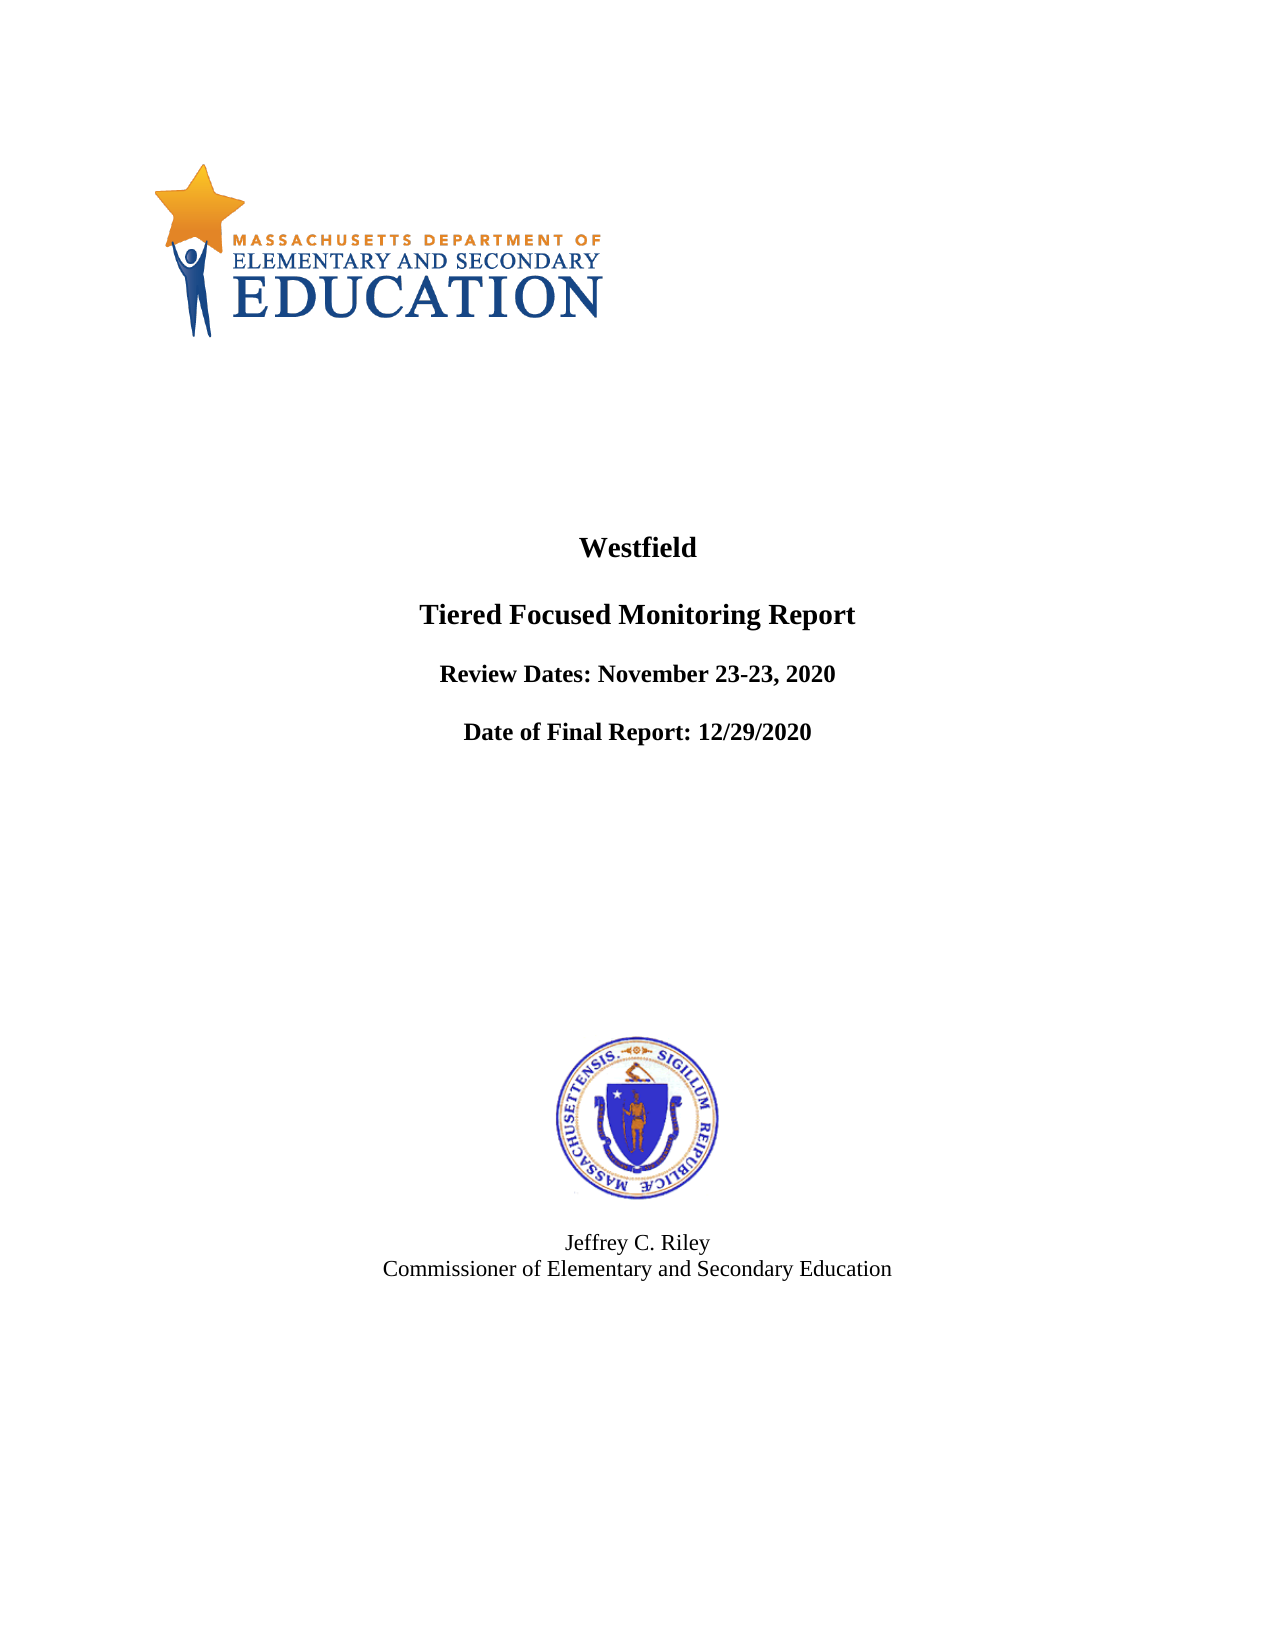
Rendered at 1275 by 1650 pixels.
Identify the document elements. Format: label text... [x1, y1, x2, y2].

text Date of Final Report: 12/29/2020 [150, 717, 1125, 746]
text Commissioner of Elementary and Secondary Education [150, 1256, 1125, 1282]
text Review Dates: November 23-23, 2020 [150, 659, 1125, 688]
picture [150, 150, 608, 372]
text Jeffrey C. Riley [150, 1229, 1125, 1256]
text Tiered Focused Monitoring Report [150, 597, 1125, 631]
text Westfield [150, 530, 1125, 564]
picture [553, 1035, 722, 1203]
